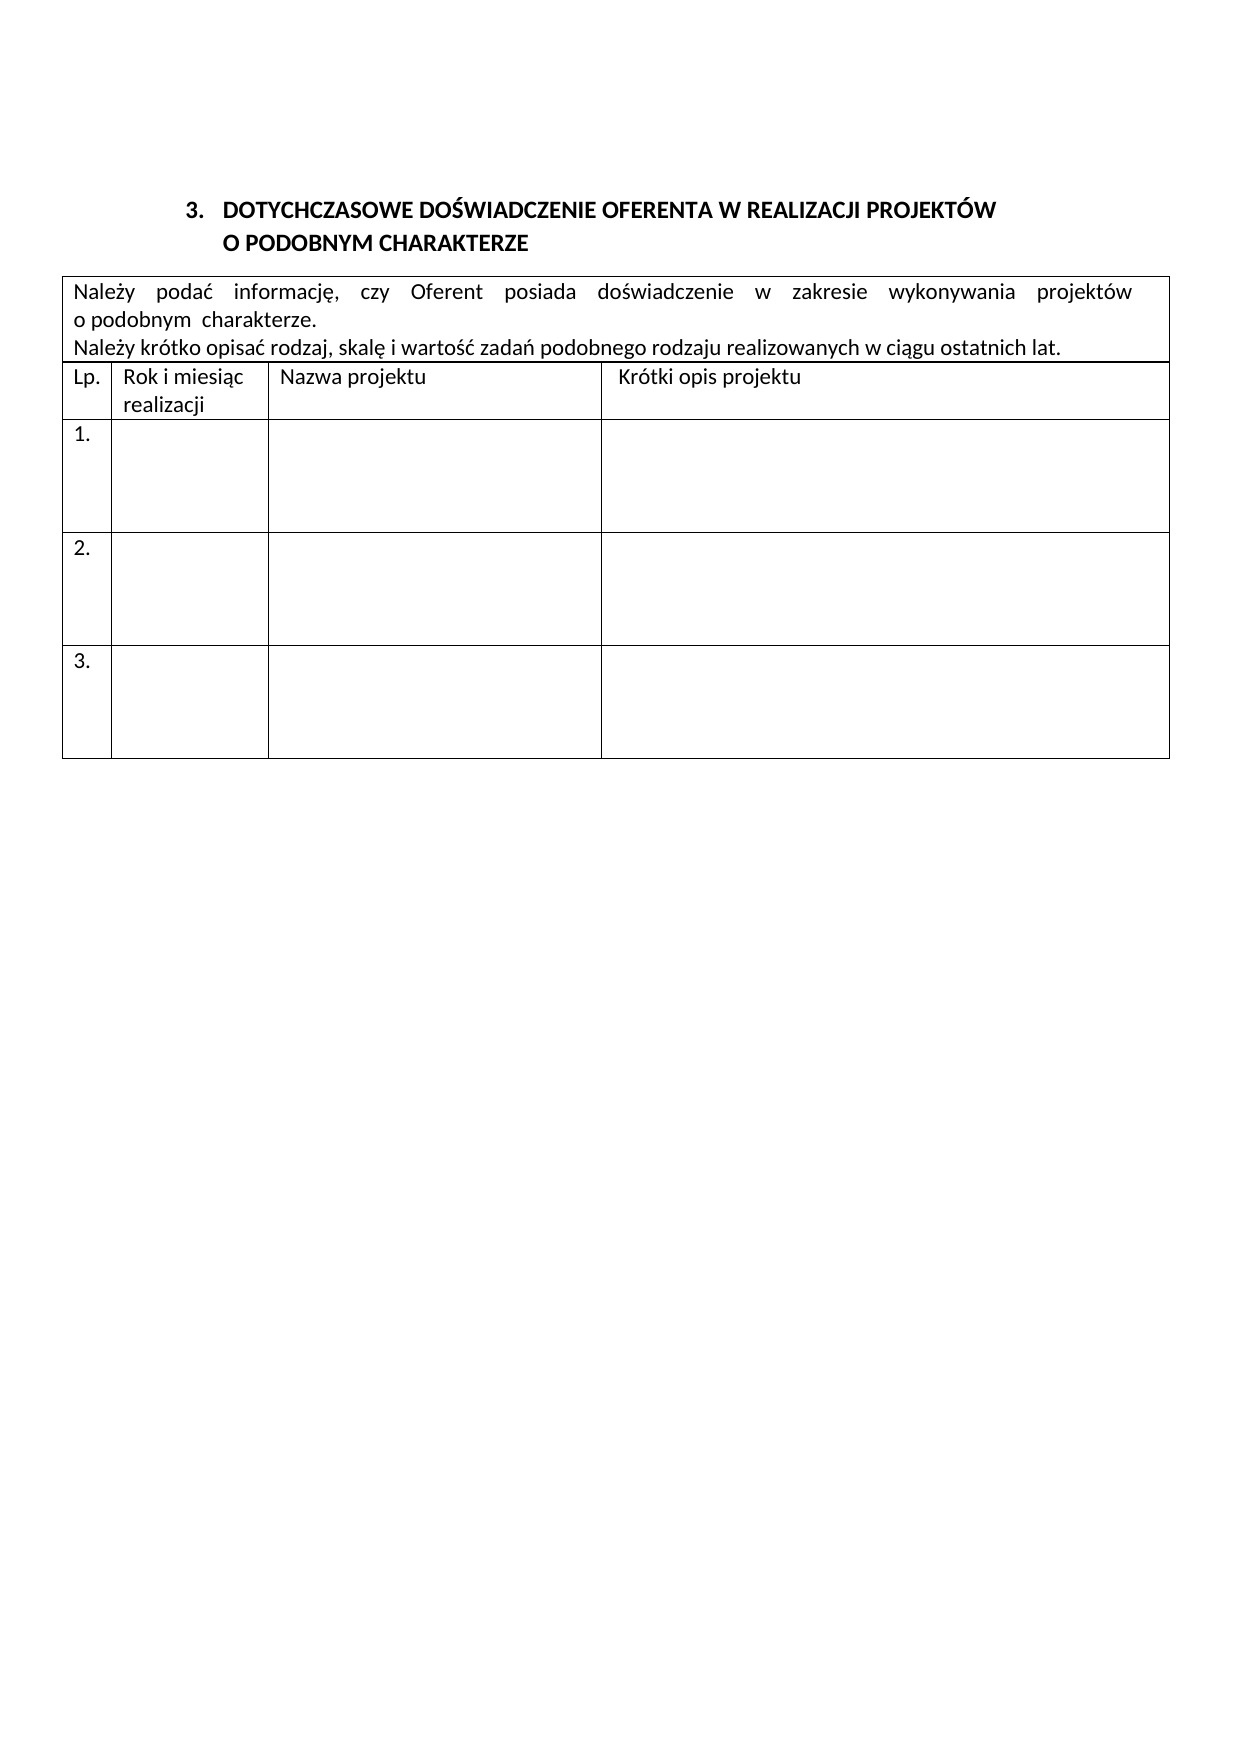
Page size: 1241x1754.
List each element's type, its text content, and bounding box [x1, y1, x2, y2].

table_cell [112, 646, 268, 758]
table_cell Nazwa projektu [269, 363, 601, 418]
table_cell [269, 420, 601, 532]
table_cell [602, 646, 1169, 758]
table_cell [112, 533, 268, 645]
table_cell 1. [63, 420, 111, 532]
table_cell [269, 646, 601, 758]
table_cell 3. [63, 646, 111, 758]
table_cell [602, 533, 1169, 645]
table_cell 2. [63, 533, 111, 645]
table_cell [112, 420, 268, 532]
table_cell [602, 420, 1169, 532]
table_header Należy podać informację, czy Oferent posiada doświadczenie w zakresie wykonywania projektów o podobnym charakterze. Należy krótko opisać rodzaj, skalę i wartość zadań podobnego rodzaju realizowanych w ciągu ostatnich lat. [63, 277, 1169, 361]
table_cell [269, 533, 601, 645]
list DOTYCHCZASOWE DOŚWIADCZENIE OFERENTA W REALIZACJI PROJEKTÓW O PODOBNYM CHARAKTERZE [185, 194, 1152, 257]
table_cell Krótki opis projektu [602, 363, 1169, 418]
table_cell Rok i miesiąc realizacji [112, 363, 268, 418]
table_cell Lp. [63, 363, 111, 418]
